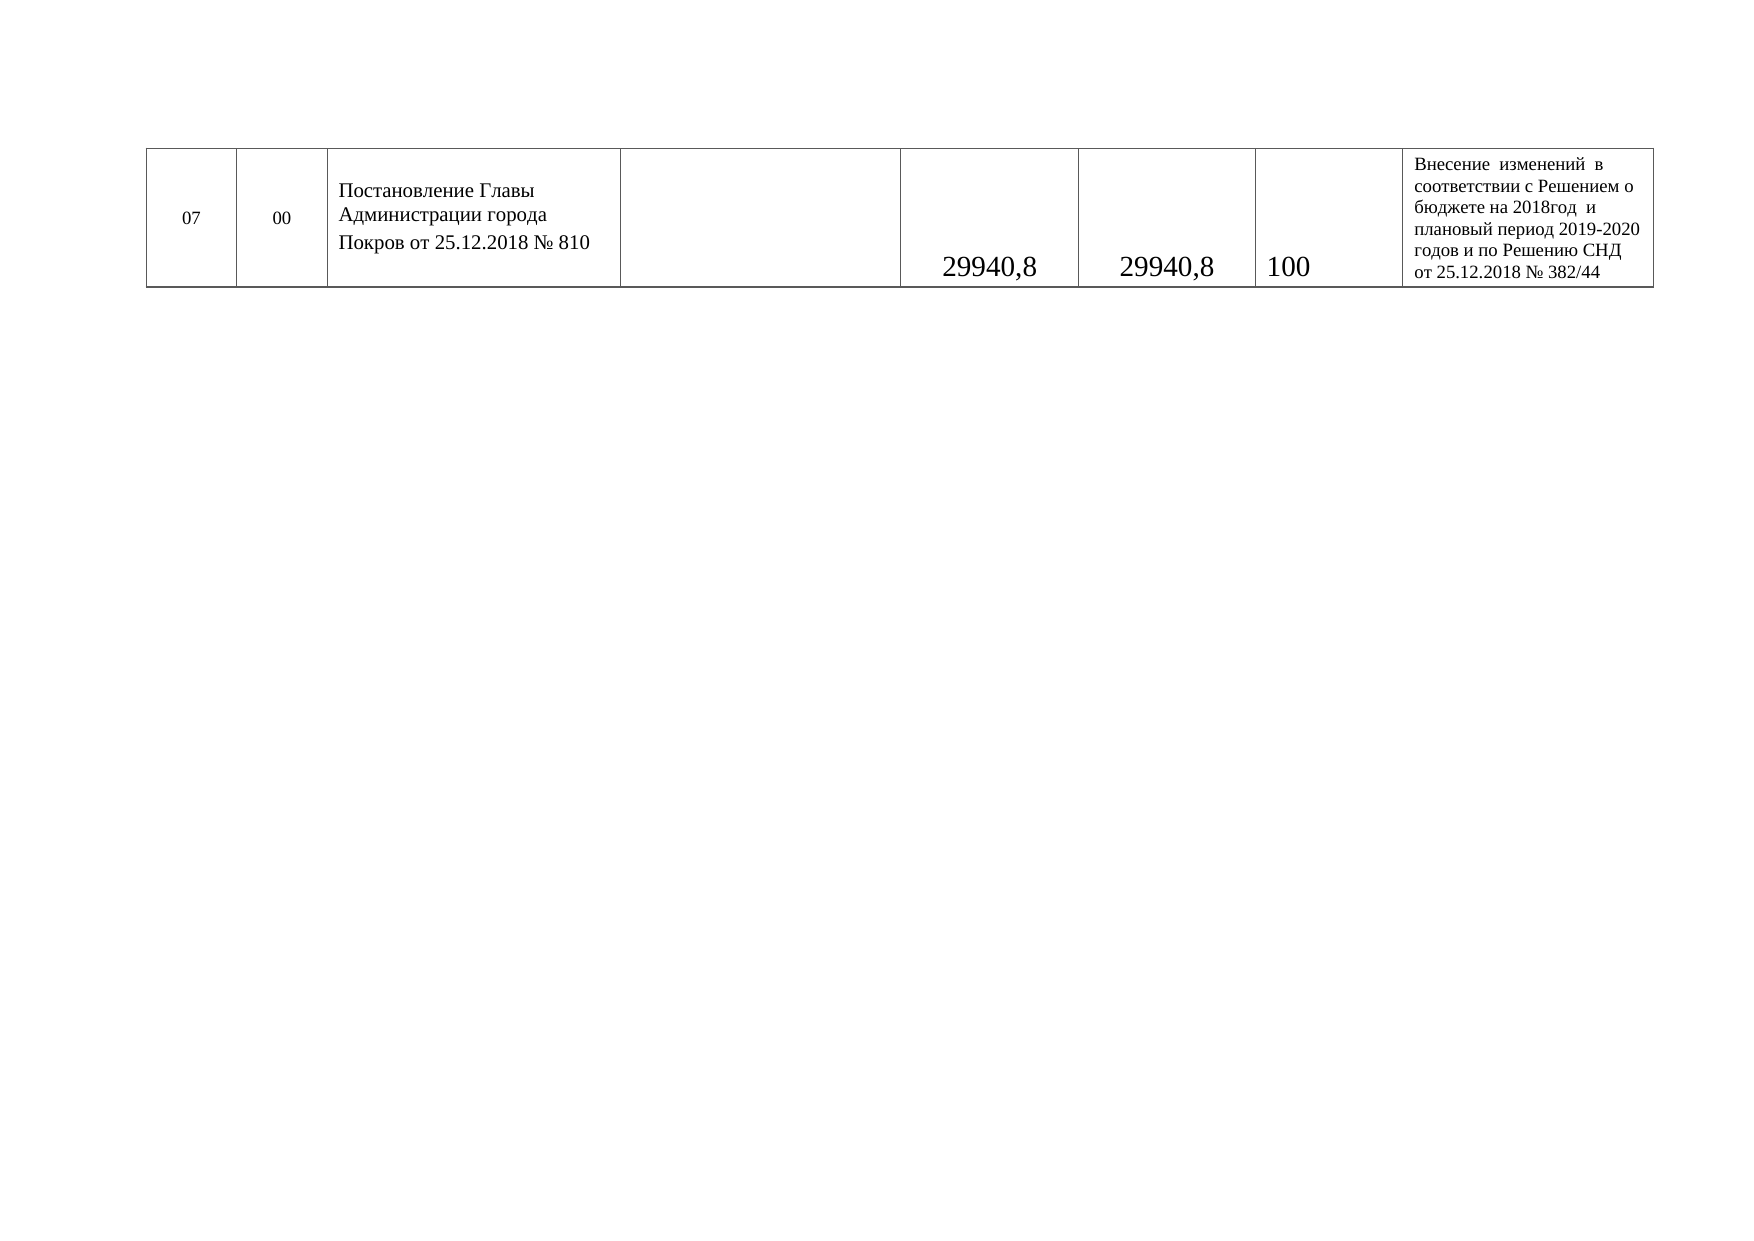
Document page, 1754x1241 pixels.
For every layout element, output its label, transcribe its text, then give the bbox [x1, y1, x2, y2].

table_cell Постановление Главы Администрации города Покров от 25.12.2018 № 810 [328, 149, 620, 286]
table_cell 00 [237, 149, 327, 286]
table_cell 07 [147, 149, 236, 286]
table_cell 100 [1256, 149, 1402, 286]
table_cell Внесение изменений в соответствии с Решением о бюджете на 2018год и плановый период 2019-2020 годов и по Решению СНД от 25.12.2018 № 382/44 [1403, 149, 1653, 286]
table_cell 29940,8 [1079, 149, 1255, 286]
table_cell [621, 149, 900, 286]
table_cell 29940,8 [901, 149, 1078, 286]
